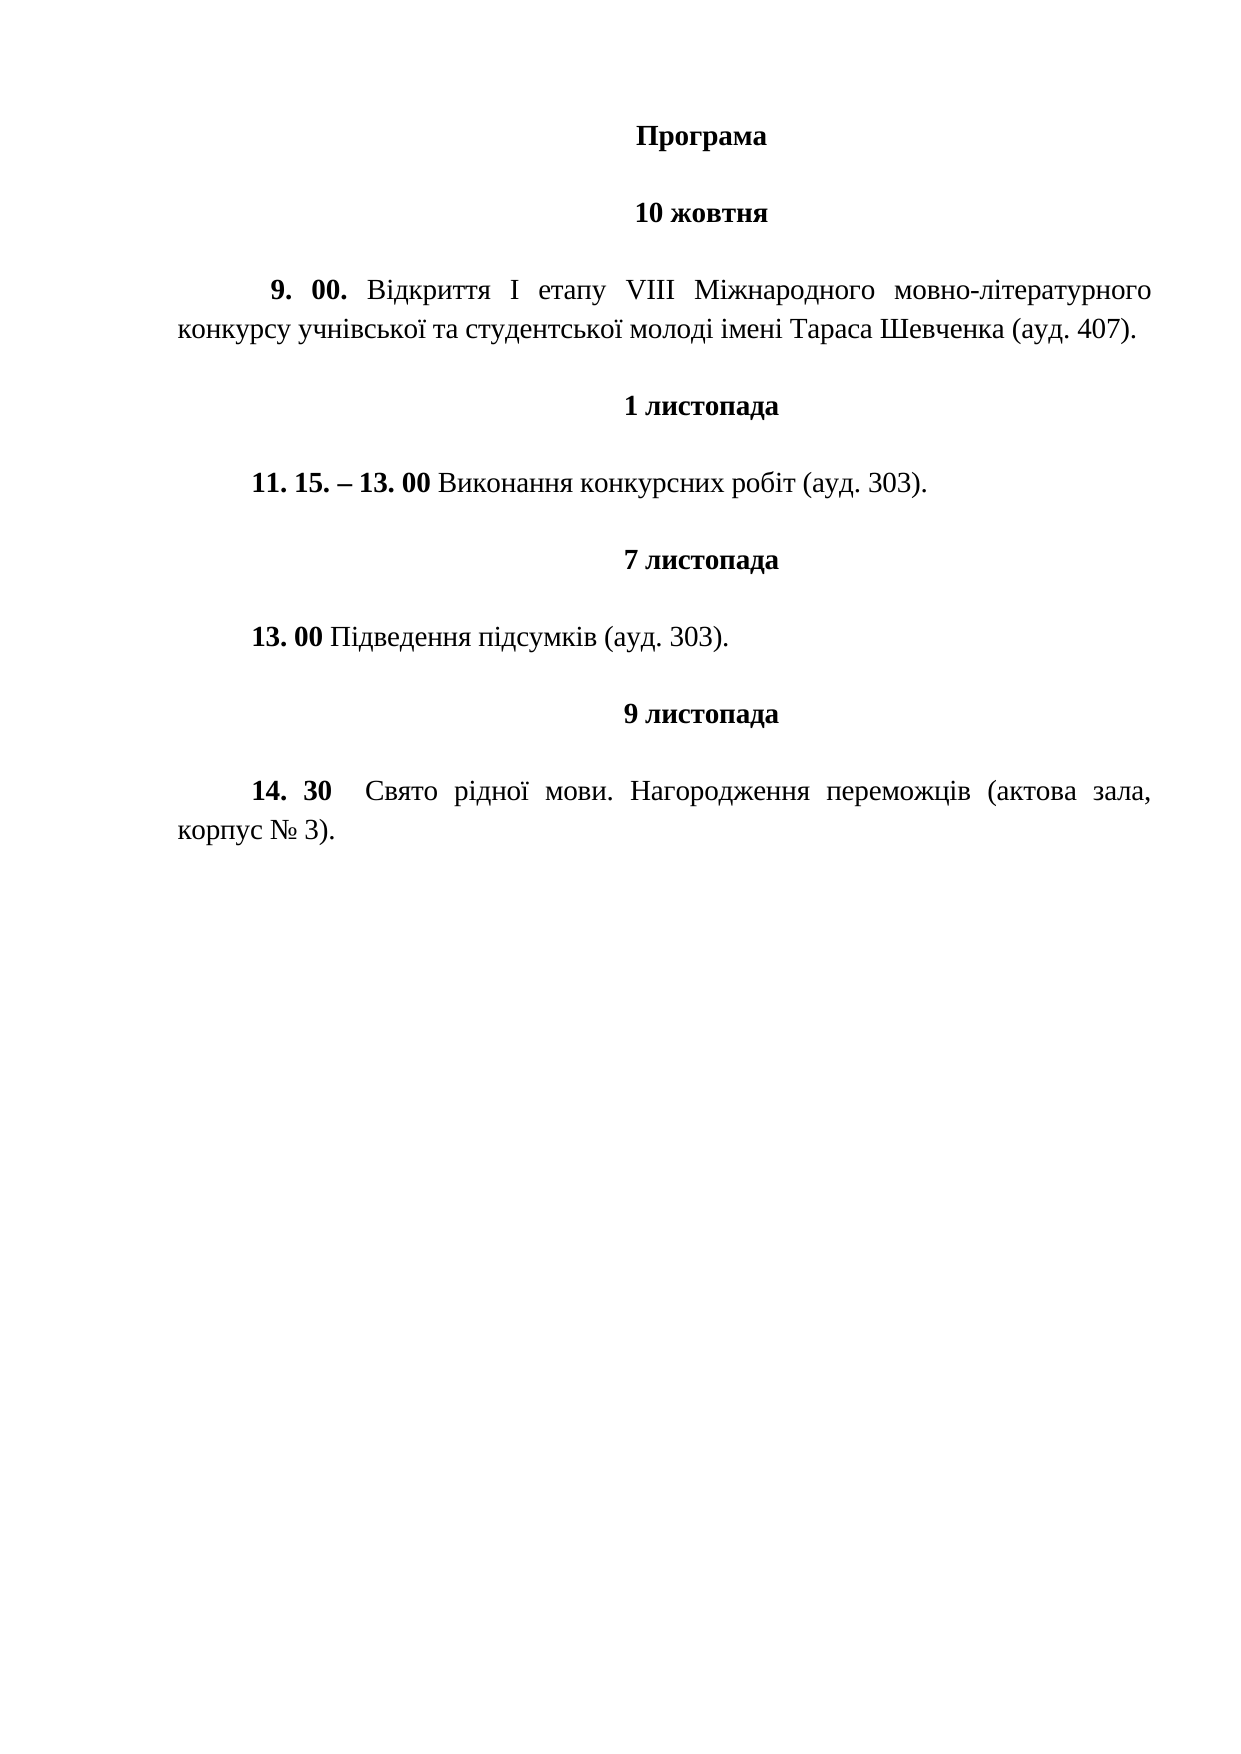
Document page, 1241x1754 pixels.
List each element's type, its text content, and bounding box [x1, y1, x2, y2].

text 1 листопада [177, 388, 1152, 421]
text Програма [177, 118, 1152, 152]
text 9. 00. Відкриття І етапу VIIІ Міжнародного мовно-літературного конкурсу учнівської та студентської молоді імені Тараса Шевченка (ауд. 407). [177, 272, 1152, 344]
text 11. 15. – 13. 00 Виконання конкурсних робіт (ауд. 303). [177, 465, 1152, 498]
text 13. 00 Підведення підсумків (ауд. 303). [177, 619, 1152, 653]
text 14. 30 Свято рідної мови. Нагородження переможців (актова зала, корпус № 3). [177, 773, 1152, 845]
text 9 листопада [177, 696, 1152, 730]
text 10 жовтня [177, 195, 1152, 229]
text 7 листопада [177, 542, 1152, 576]
